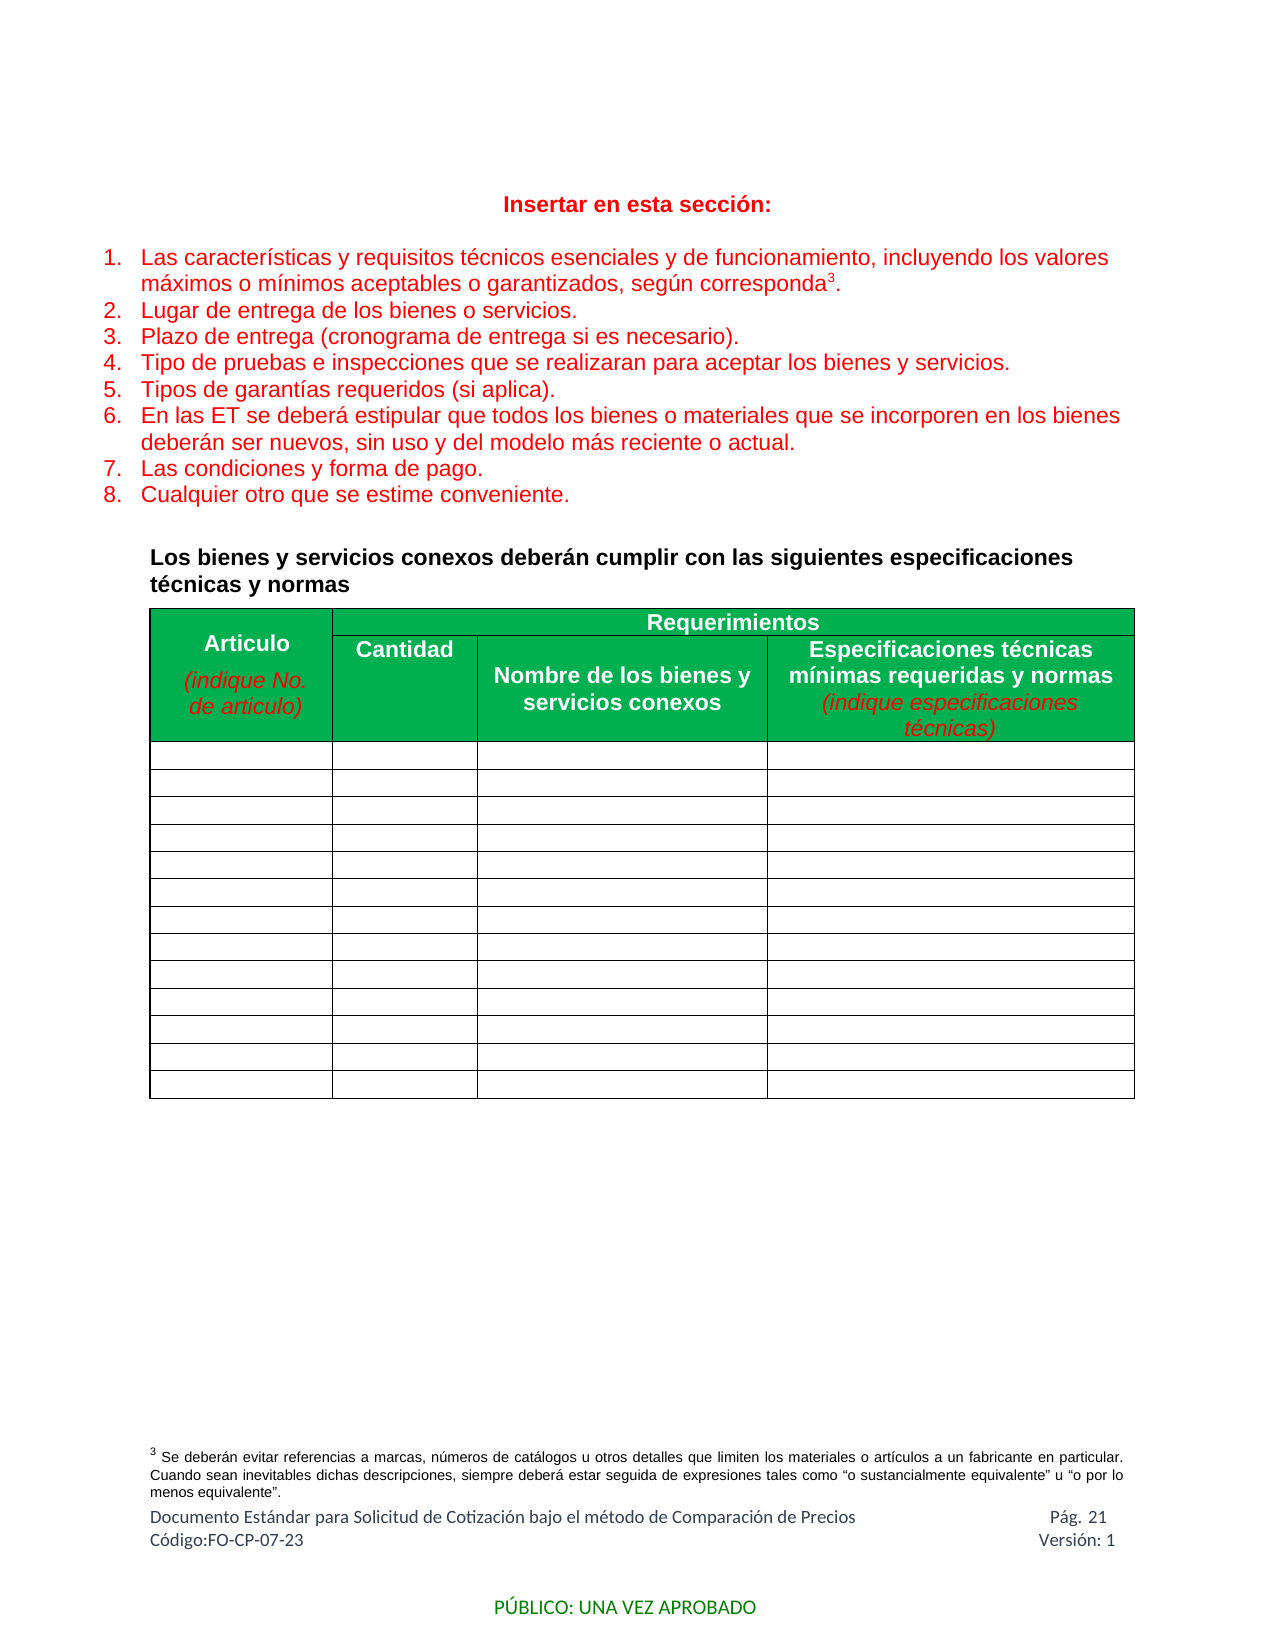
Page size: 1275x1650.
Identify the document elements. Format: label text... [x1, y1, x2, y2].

list Plazo de entrega (cronograma de entrega si es necesario). [103, 323, 1125, 349]
subtitle Los bienes y servicios conexos deberán cumplir con las siguientes especificaciones técnicas y normas [150, 544, 1076, 597]
table_cell [333, 989, 477, 1015]
table_cell [151, 852, 332, 878]
table_cell [768, 797, 1134, 823]
table_cell [151, 907, 332, 933]
table_cell [478, 961, 767, 988]
table_cell [768, 989, 1134, 1015]
table_cell [151, 825, 332, 851]
table_cell [151, 797, 332, 823]
table_cell [151, 742, 332, 769]
table_cell [478, 879, 767, 906]
table_cell [333, 852, 477, 878]
table_cell [333, 907, 477, 933]
table_cell [151, 1044, 332, 1070]
table_header Articulo (indique No. de articulo) [151, 609, 332, 741]
table_cell [478, 797, 767, 823]
table_cell [151, 989, 332, 1015]
table_cell [478, 1071, 767, 1097]
list Lugar de entrega de los bienes o servicios. [103, 297, 1125, 323]
table_cell [478, 852, 767, 878]
table_cell [333, 961, 477, 988]
list Las condiciones y forma de pago. [103, 455, 1125, 481]
text Insertar en esta sección: [150, 191, 1125, 218]
table_cell Cantidad [333, 636, 477, 741]
table_cell [151, 961, 332, 988]
table_cell [768, 770, 1134, 796]
table_cell [768, 961, 1134, 988]
table_cell [768, 1044, 1134, 1070]
table_cell [768, 907, 1134, 933]
table_cell [768, 1071, 1134, 1097]
list Las características y requisitos técnicos esenciales y de funcionamiento, incluyendo los valores máximos o mínimos aceptables o garantizados, según corresponda. [103, 244, 1125, 297]
table_cell [333, 1016, 477, 1043]
table_cell [768, 825, 1134, 851]
table_cell [478, 770, 767, 796]
list Tipos de garantías requeridos (si aplica). [103, 376, 1125, 402]
table_cell [151, 1016, 332, 1043]
table_cell [333, 934, 477, 960]
table_cell [151, 934, 332, 960]
table_cell [768, 879, 1134, 906]
table_cell [333, 742, 477, 769]
table_cell [151, 770, 332, 796]
table_cell [768, 1016, 1134, 1043]
table_header Requerimientos [333, 609, 1134, 635]
table_cell [768, 934, 1134, 960]
table_cell [478, 1016, 767, 1043]
list Tipo de pruebas e inspecciones que se realizaran para aceptar los bienes y servicios. [103, 349, 1125, 376]
table_cell Nombre de los bienes y servicios conexos [478, 636, 767, 741]
table_cell Especificaciones técnicas mínimas requeridas y normas (indique especificaciones técnicas) [768, 636, 1134, 741]
table_cell [478, 907, 767, 933]
table_cell [333, 879, 477, 906]
table_cell [333, 797, 477, 823]
list En las ET se deberá estipular que todos los bienes o materiales que se incorporen en los bienes deberán ser nuevos, sin uso y del modelo más reciente o actual. [103, 402, 1125, 455]
table_cell [333, 1044, 477, 1070]
table_cell [478, 742, 767, 769]
table_cell [151, 879, 332, 906]
list Cualquier otro que se estime conveniente. [103, 481, 1125, 507]
table_cell [478, 934, 767, 960]
table_cell [478, 825, 767, 851]
table_cell [768, 742, 1134, 769]
table_cell [478, 989, 767, 1015]
table_cell [333, 1071, 477, 1097]
table_cell [768, 852, 1134, 878]
table_cell [333, 825, 477, 851]
table_cell [478, 1044, 767, 1070]
table_cell [333, 770, 477, 796]
table_cell [151, 1071, 332, 1097]
